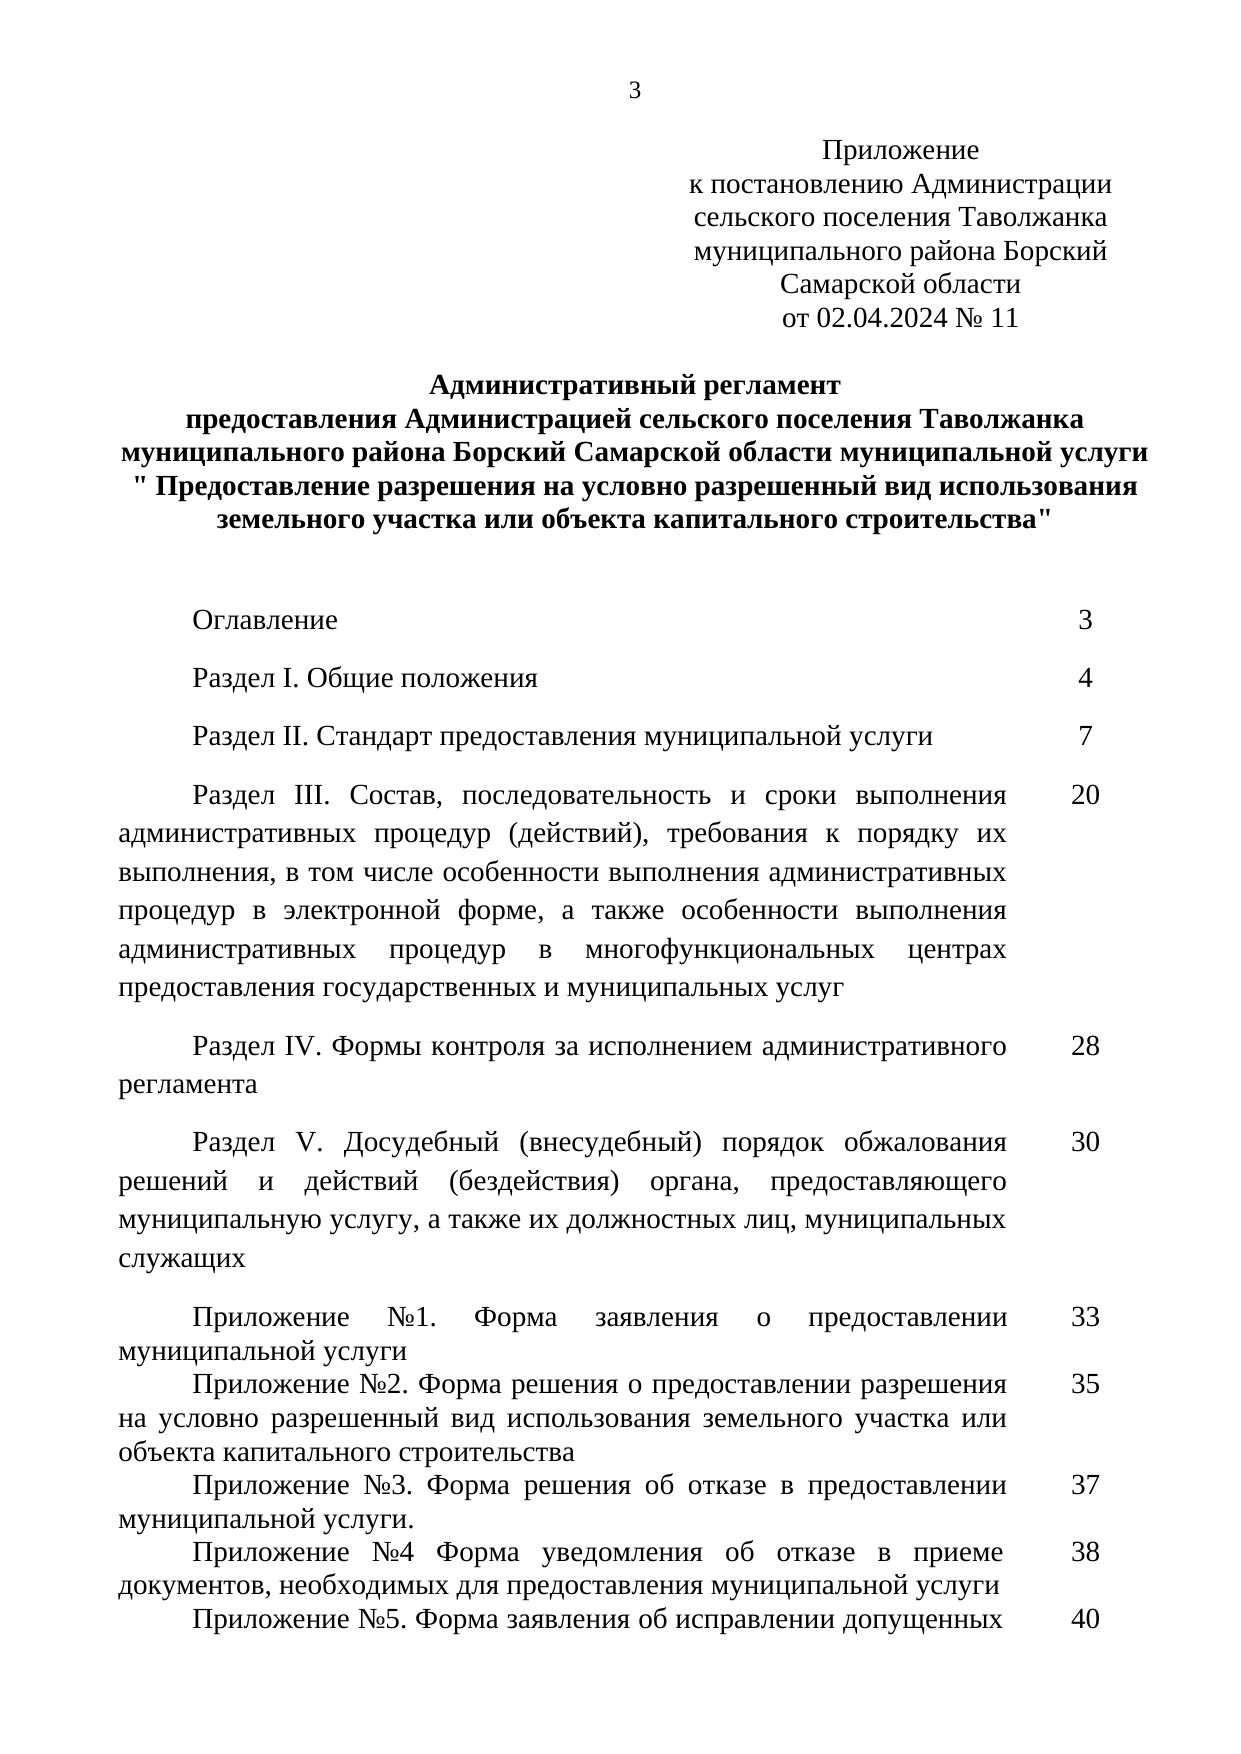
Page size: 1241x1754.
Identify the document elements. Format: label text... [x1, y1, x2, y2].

text Административный регламент [118, 367, 1152, 401]
table_cell 33 [1019, 1300, 1152, 1367]
table_cell 28 [1019, 1028, 1152, 1124]
table_cell Раздел III. Состав, последовательность и сроки выполнения административных процедур (действий), требования к порядку их выполнения, в том числе особенности выполнения административных процедур в электронной форме, а также особенности выполнения административных процедур в многофункциональных центрах предоставления государственных и муниципальных услуг [107, 777, 1019, 1028]
table_cell Приложение №3. Форма решения об отказе в предоставлении муниципальной услуги. [107, 1467, 1019, 1534]
table_cell 35 [1019, 1367, 1152, 1467]
table_cell Раздел II. Стандарт предоставления муниципальной услуги [107, 719, 1019, 777]
table_cell 4 [1019, 660, 1152, 718]
table_cell Раздел I. Общие положения [107, 660, 1019, 718]
table_cell Раздел V. Досудебный (внесудебный) порядок обжалования решений и действий (бездействия) органа, предоставляющего муниципальную услугу, а также их должностных лиц, муниципальных служащих [107, 1125, 1019, 1299]
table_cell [107, 1601, 1019, 1635]
table_cell 37 [1019, 1467, 1152, 1534]
table_cell 20 [1019, 777, 1152, 1028]
table_header Оглавление [107, 602, 1019, 660]
text муниципального района Борский [650, 233, 1152, 267]
table_cell Раздел IV. Формы контроля за исполнением административного регламента [107, 1028, 1019, 1124]
text предоставления Администрацией сельского поселения Таволжанка муниципального района Борский Самарской области муниципальной услуги " Предоставление разрешения на условно разрешенный вид использования земельного участка или объекта капитального строительства" [118, 401, 1152, 535]
table_cell 30 [1019, 1125, 1152, 1299]
table_header 3 [1019, 602, 1152, 660]
text от 02.04.2024 № 11 [650, 300, 1152, 334]
table_cell 40 [1019, 1601, 1152, 1635]
text Приложение [650, 132, 1152, 166]
table_cell Приложение №4 Форма уведомления об отказе в приеме документов, необходимых для предоставления муниципальной услуги [107, 1534, 1019, 1601]
text к постановлению Администрации сельского поселения Таволжанка [650, 166, 1152, 233]
table_cell Приложение №1. Форма заявления о предоставлении муниципальной услуги [107, 1300, 1019, 1367]
text Самарской области [650, 267, 1152, 300]
table_cell Приложение №2. Форма решения о предоставлении разрешения на условно разрешенный вид использования земельного участка или объекта капитального строительства [107, 1367, 1019, 1467]
table_cell 38 [1019, 1534, 1152, 1601]
table_cell 7 [1019, 719, 1152, 777]
